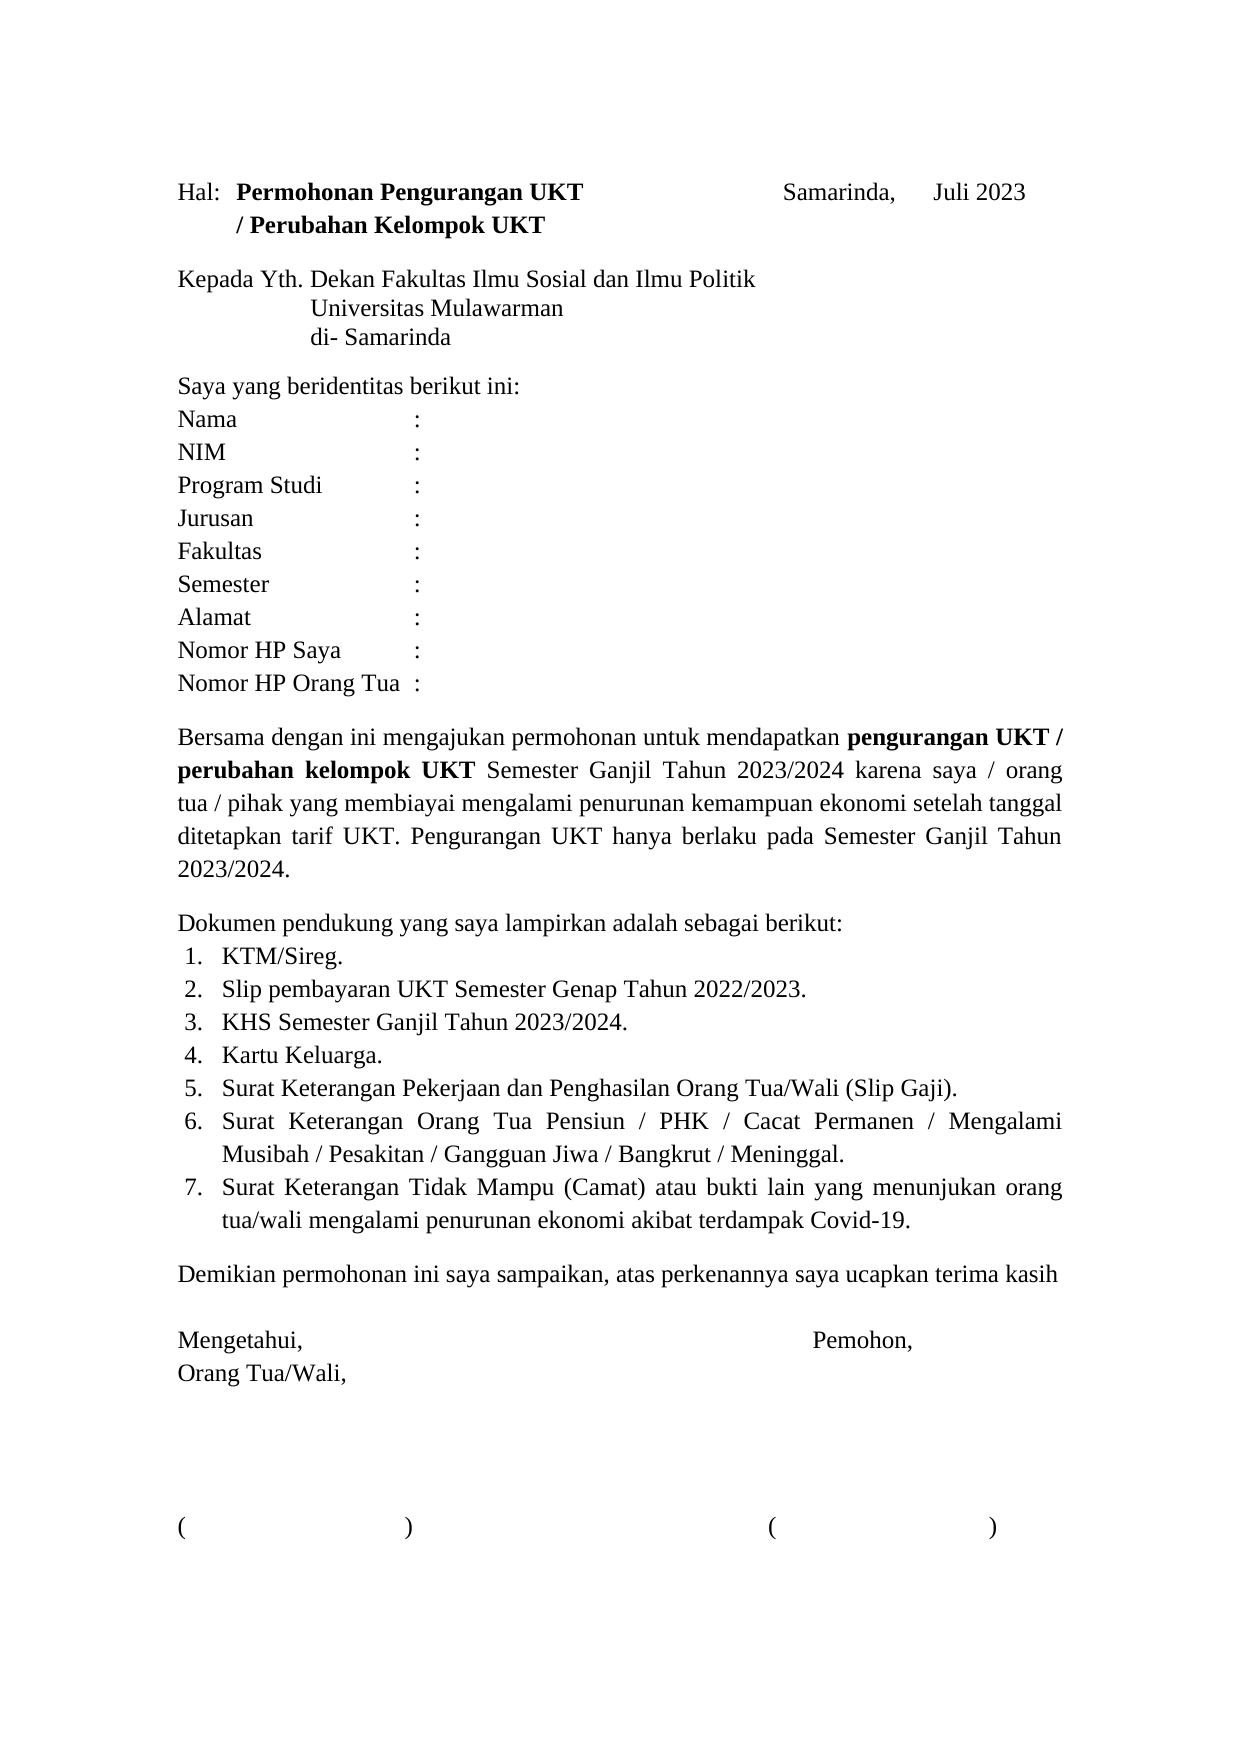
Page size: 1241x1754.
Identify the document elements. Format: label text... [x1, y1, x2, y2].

text Program Studi : [177, 470, 1063, 499]
text Orang Tua/Wali, [177, 1358, 1063, 1387]
text Nomor HP Saya : [177, 635, 1063, 664]
list KTM/Sireg. [184, 941, 1063, 970]
list Surat Keterangan Tidak Mampu (Camat) atau bukti lain yang menunjukan orang tua/wali mengalami penurunan ekonomi akibat terdampak Covid-19. [184, 1172, 1063, 1234]
text Demikian permohonan ini saya sampaikan, atas perkenannya saya ucapkan terima kasih [177, 1259, 1063, 1288]
text Mengetahui, Pemohon, [177, 1325, 1063, 1354]
text / Perubahan Kelompok UKT [177, 210, 1063, 239]
text Hal: Permohonan Pengurangan UKT Samarinda, Juli 2023 [177, 177, 1063, 206]
list KHS Semester Ganjil Tahun 2023/2024. [184, 1007, 1063, 1036]
text Nama : [177, 404, 1063, 433]
text NIM : [177, 437, 1063, 466]
text Bersama dengan ini mengajukan permohonan untuk mendapatkan pengurangan UKT / perubahan kelompok UKT Semester Ganjil Tahun 2023/2024 karena saya / orang tua / pihak yang membiayai mengalami penurunan kemampuan ekonomi setelah tanggal ditetapkan tarif UKT. Pengurangan UKT hanya berlaku pada Semester Ganjil Tahun 2023/2024. [177, 722, 1063, 883]
text Dokumen pendukung yang saya lampirkan adalah sebagai berikut: [177, 908, 1063, 937]
list Surat Keterangan Orang Tua Pensiun / PHK / Cacat Permanen / Mengalami Musibah / Pesakitan / Gangguan Jiwa / Bangkrut / Meninggal. [184, 1106, 1063, 1168]
list Slip pembayaran UKT Semester Genap Tahun 2022/2023. [184, 974, 1063, 1003]
text Saya yang beridentitas berikut ini: [177, 371, 1063, 400]
list Kartu Keluarga. [184, 1040, 1063, 1069]
text di- Samarinda [177, 322, 1063, 350]
text Jurusan : [177, 503, 1063, 532]
list Surat Keterangan Pekerjaan dan Penghasilan Orang Tua/Wali (Slip Gaji). [184, 1073, 1063, 1102]
text ( ) ( ) [177, 1511, 1063, 1540]
text Kepada Yth. Dekan Fakultas Ilmu Sosial dan Ilmu Politik [177, 264, 1063, 293]
text Alamat : [177, 602, 1063, 631]
text Semester : [177, 569, 1063, 598]
text Nomor HP Orang Tua : [177, 668, 1063, 697]
text Universitas Mulawarman [177, 293, 1063, 322]
text Fakultas : [177, 536, 1063, 565]
